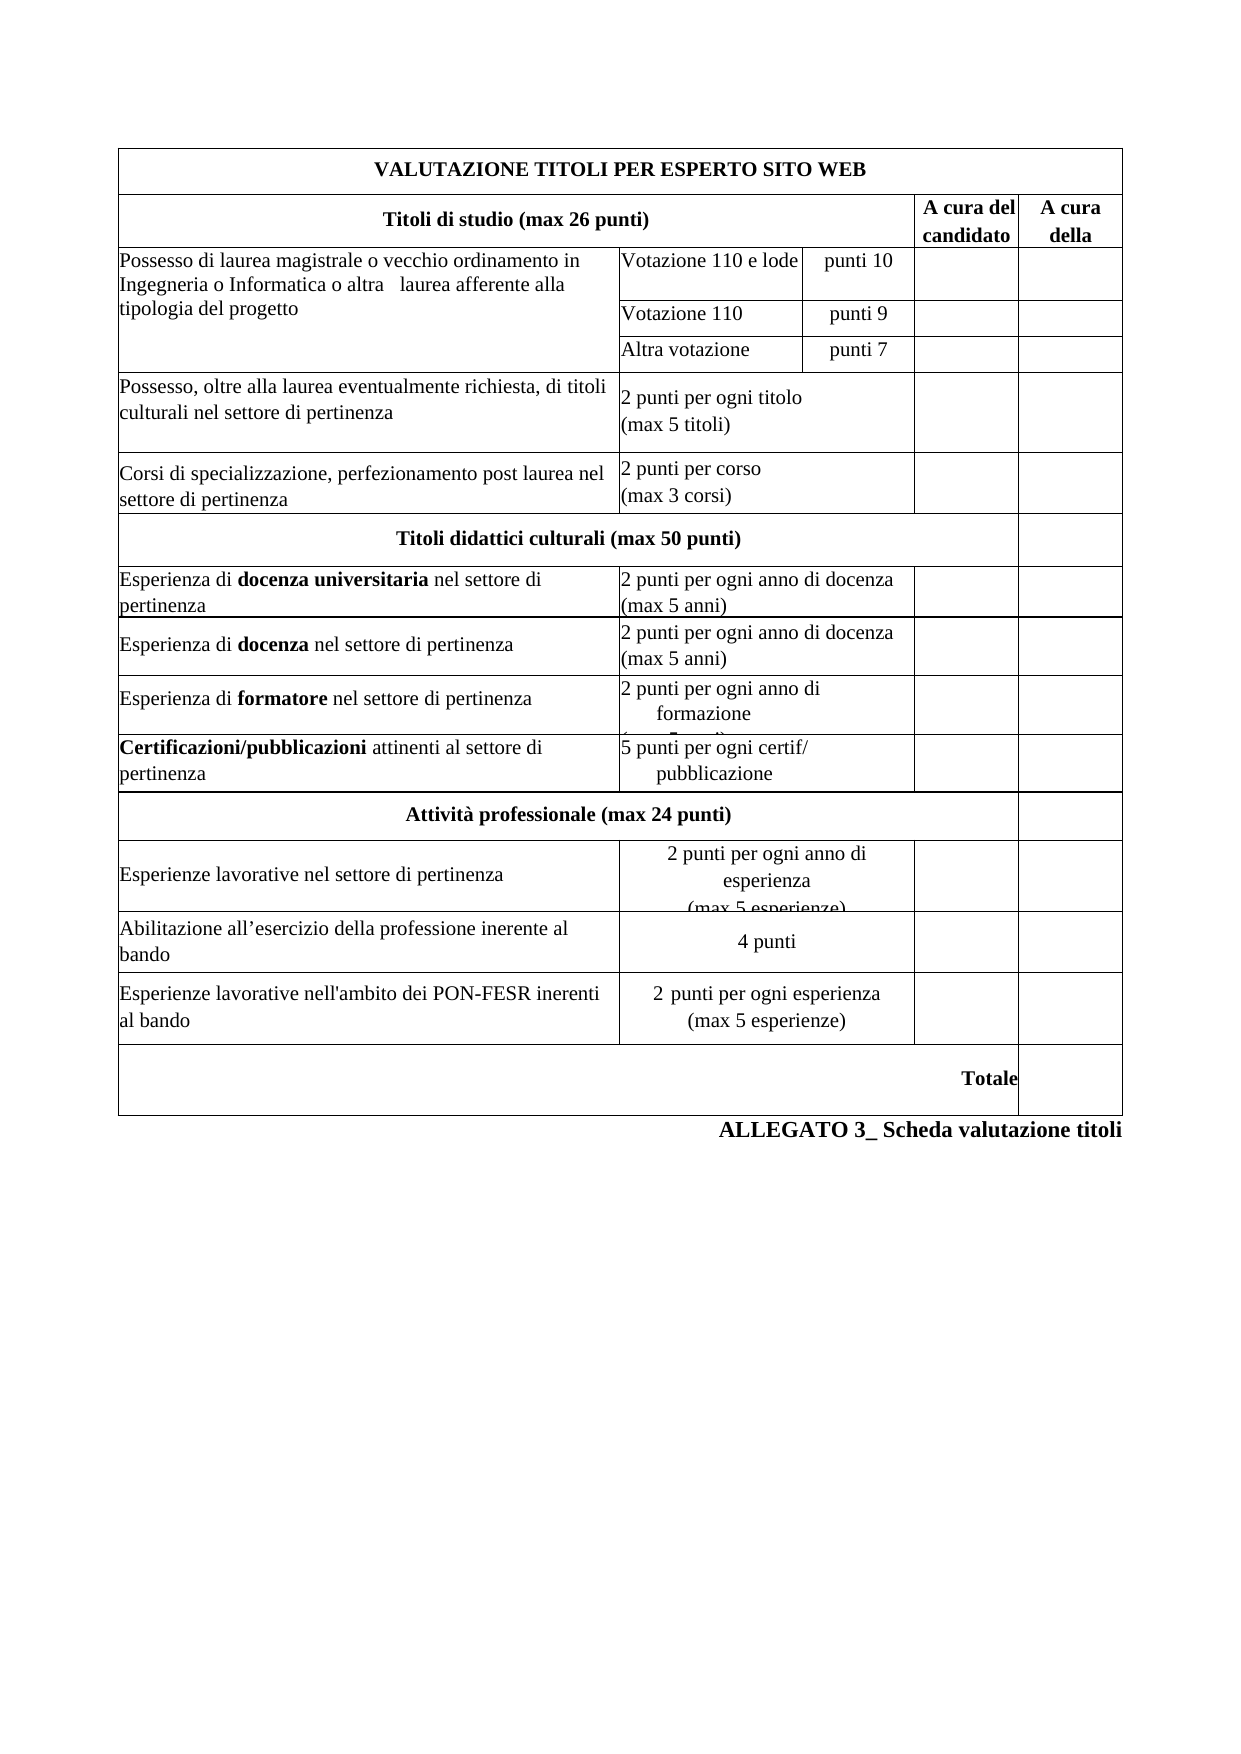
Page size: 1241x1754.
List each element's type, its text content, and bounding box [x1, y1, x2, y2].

table_cell A cura del candidato [915, 195, 1018, 247]
table_header VALUTAZIONE TITOLI PER ESPERTO SITO WEB [119, 149, 1122, 194]
table_cell A cura della commissione [1019, 195, 1122, 247]
table_cell [1019, 676, 1122, 734]
table_cell punti per ogni esperienza (max 5 esperienze) [620, 973, 914, 1044]
table_cell [1019, 453, 1122, 513]
table_cell [915, 912, 1018, 972]
table_cell 2 punti per ogni anno di esperienza (max 5 esperienze) [620, 841, 914, 911]
table_cell [1019, 793, 1122, 839]
table_cell [915, 676, 1018, 734]
table_cell [1019, 248, 1122, 300]
table_cell [915, 337, 1018, 372]
table_cell Titoli didattici culturali (max 50 punti) [119, 514, 1018, 566]
table_cell Esperienza di docenza nel settore di pertinenza [119, 618, 619, 675]
table_cell punti 7 [803, 337, 914, 372]
table_cell [915, 973, 1018, 1044]
table_cell [1019, 973, 1122, 1044]
table_cell 2 punti per ogni anno di docenza (max 5 anni) [620, 567, 914, 616]
table_cell [915, 567, 1018, 616]
table_cell 5 punti per ogni certif/ pubblicazione (max 4 anni) [620, 735, 914, 791]
table_cell Corsi di specializzazione, perfezionamento post laurea nel settore di pertinenza [119, 453, 619, 513]
table_cell [1019, 1045, 1122, 1115]
table_cell [1019, 841, 1122, 911]
table_cell [1019, 514, 1122, 566]
table_cell [915, 373, 1018, 452]
table_cell [915, 301, 1018, 336]
table_cell [915, 735, 1018, 791]
table_cell Esperienza di formatore nel settore di pertinenza [119, 676, 619, 734]
table_cell [1019, 912, 1122, 972]
table_cell 2 punti per ogni titolo (max 5 titoli) [620, 373, 914, 452]
table_cell [915, 453, 1018, 513]
table_cell [1019, 373, 1122, 452]
table_cell punti 10 [803, 248, 914, 300]
table_cell Votazione 110 [620, 301, 802, 336]
table_cell [1019, 618, 1122, 675]
table_cell Titoli di studio (max 26 punti) [119, 195, 914, 247]
table_cell Esperienze lavorative nel settore di pertinenza [119, 841, 619, 911]
text ALLEGATO 3_ Scheda valutazione titoli [118, 1116, 1122, 1143]
table_cell Possesso, oltre alla laurea eventualmente richiesta, di titoli culturali nel settore di pertinenza [119, 373, 619, 452]
table_cell [1019, 735, 1122, 791]
table_cell Esperienza di docenza universitaria nel settore di pertinenza [119, 567, 619, 616]
table_cell Abilitazione all’esercizio della professione inerente al bando [119, 912, 619, 972]
table_cell punti 9 [803, 301, 914, 336]
table_cell 2 punti per corso (max 3 corsi) [620, 453, 914, 513]
table_cell Certificazioni/pubblicazioni attinenti al settore di pertinenza [119, 735, 619, 791]
table_cell [1019, 567, 1122, 616]
table_cell [1019, 301, 1122, 336]
table_cell 2 punti per ogni anno di docenza (max 5 anni) [620, 618, 914, 675]
table_cell [915, 618, 1018, 675]
table_cell Attività professionale (max 24 punti) [119, 793, 1018, 839]
table_cell Votazione 110 e lode [620, 248, 802, 300]
table_cell 2 punti per ogni anno di formazione (max 5 anni) [620, 676, 914, 734]
table_cell 4 punti [620, 912, 914, 972]
table_cell Esperienze lavorative nell'ambito dei PON-FESR inerenti al bando [119, 973, 619, 1044]
table_cell [915, 841, 1018, 911]
table_cell [915, 248, 1018, 300]
table_cell Altra votazione [620, 337, 802, 372]
table_cell Totale [119, 1045, 1018, 1115]
table_cell [1019, 337, 1122, 372]
table_cell Possesso di laurea magistrale o vecchio ordinamento in Ingegneria o Informatica o altra laurea afferente alla tipologia del progetto [119, 248, 619, 372]
